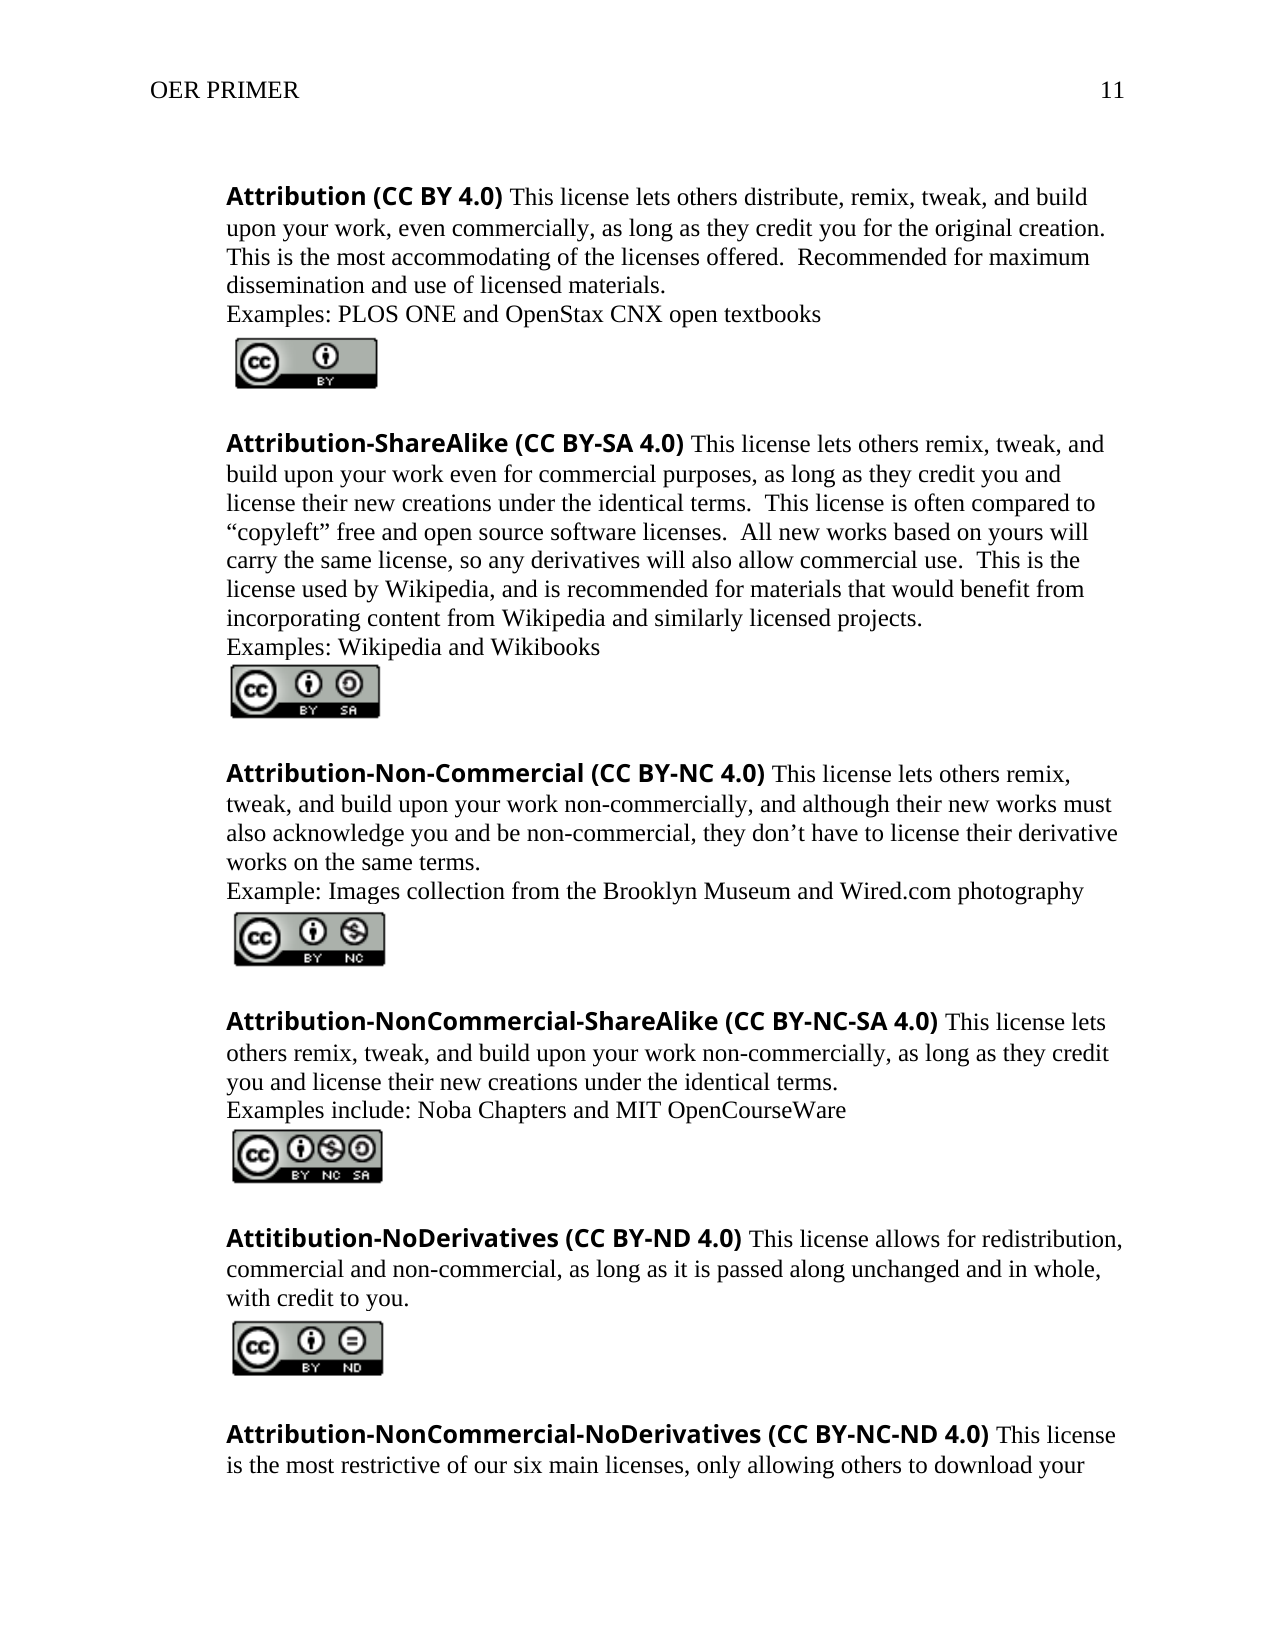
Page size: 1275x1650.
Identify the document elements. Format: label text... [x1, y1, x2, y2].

text Example: Images collection from the Brooklyn Museum and Wired.com photography [226, 876, 1124, 904]
text Attribution (CC BY 4.0) This license lets others distribute, remix, tweak, and build upon your work, even commercially, as long as they credit you for the original creation. This is the most accommodating of the licenses offered. Recommended for maximum dissemination and use of licensed materials. [226, 179, 1124, 299]
text Examples: PLOS ONE and OpenStax CNX open textbooks [226, 299, 1124, 328]
picture [226, 904, 394, 975]
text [226, 1416, 1124, 1479]
text Attribution-NonCommercial-ShareAlike (CC BY-NC-SA 4.0) This license lets others remix, tweak, and build upon your work non-commercially, as long as they credit you and license their new creations under the identical terms. [226, 1004, 1124, 1095]
text Attitibution-NoDerivatives (CC BY-ND 4.0) This license allows for redistribution, commercial and non-commercial, as long as it is passed along unchanged and in whole, with credit to you. [226, 1220, 1124, 1312]
text Examples: Wikipedia and Wikibooks [226, 632, 1124, 661]
text Examples include: Noba Chapters and MIT OpenCourseWare [226, 1095, 1124, 1124]
picture [226, 660, 387, 727]
text Attribution-ShareAlike (CC BY-SA 4.0) This license lets others remix, tweak, and build upon your work even for commercial purposes, as long as they credit you and license their new creations under the identical terms. This license is often compared to “copyleft” free and open source software licenses. All new works based on yours will carry the same license, so any derivatives will also allow commercial use. This is the license used by Wikipedia, and is recommended for materials that would benefit from incorporating content from Wikipedia and similarly licensed projects. [226, 425, 1124, 632]
picture [226, 1311, 392, 1383]
picture [226, 1124, 388, 1192]
picture [226, 327, 388, 397]
text Attribution-Non-Commercial (CC BY-NC 4.0) This license lets others remix, tweak, and build upon your work non-commercially, and although their new works must also acknowledge you and be non-commercial, they don’t have to license their derivative works on the same terms. [226, 755, 1124, 876]
